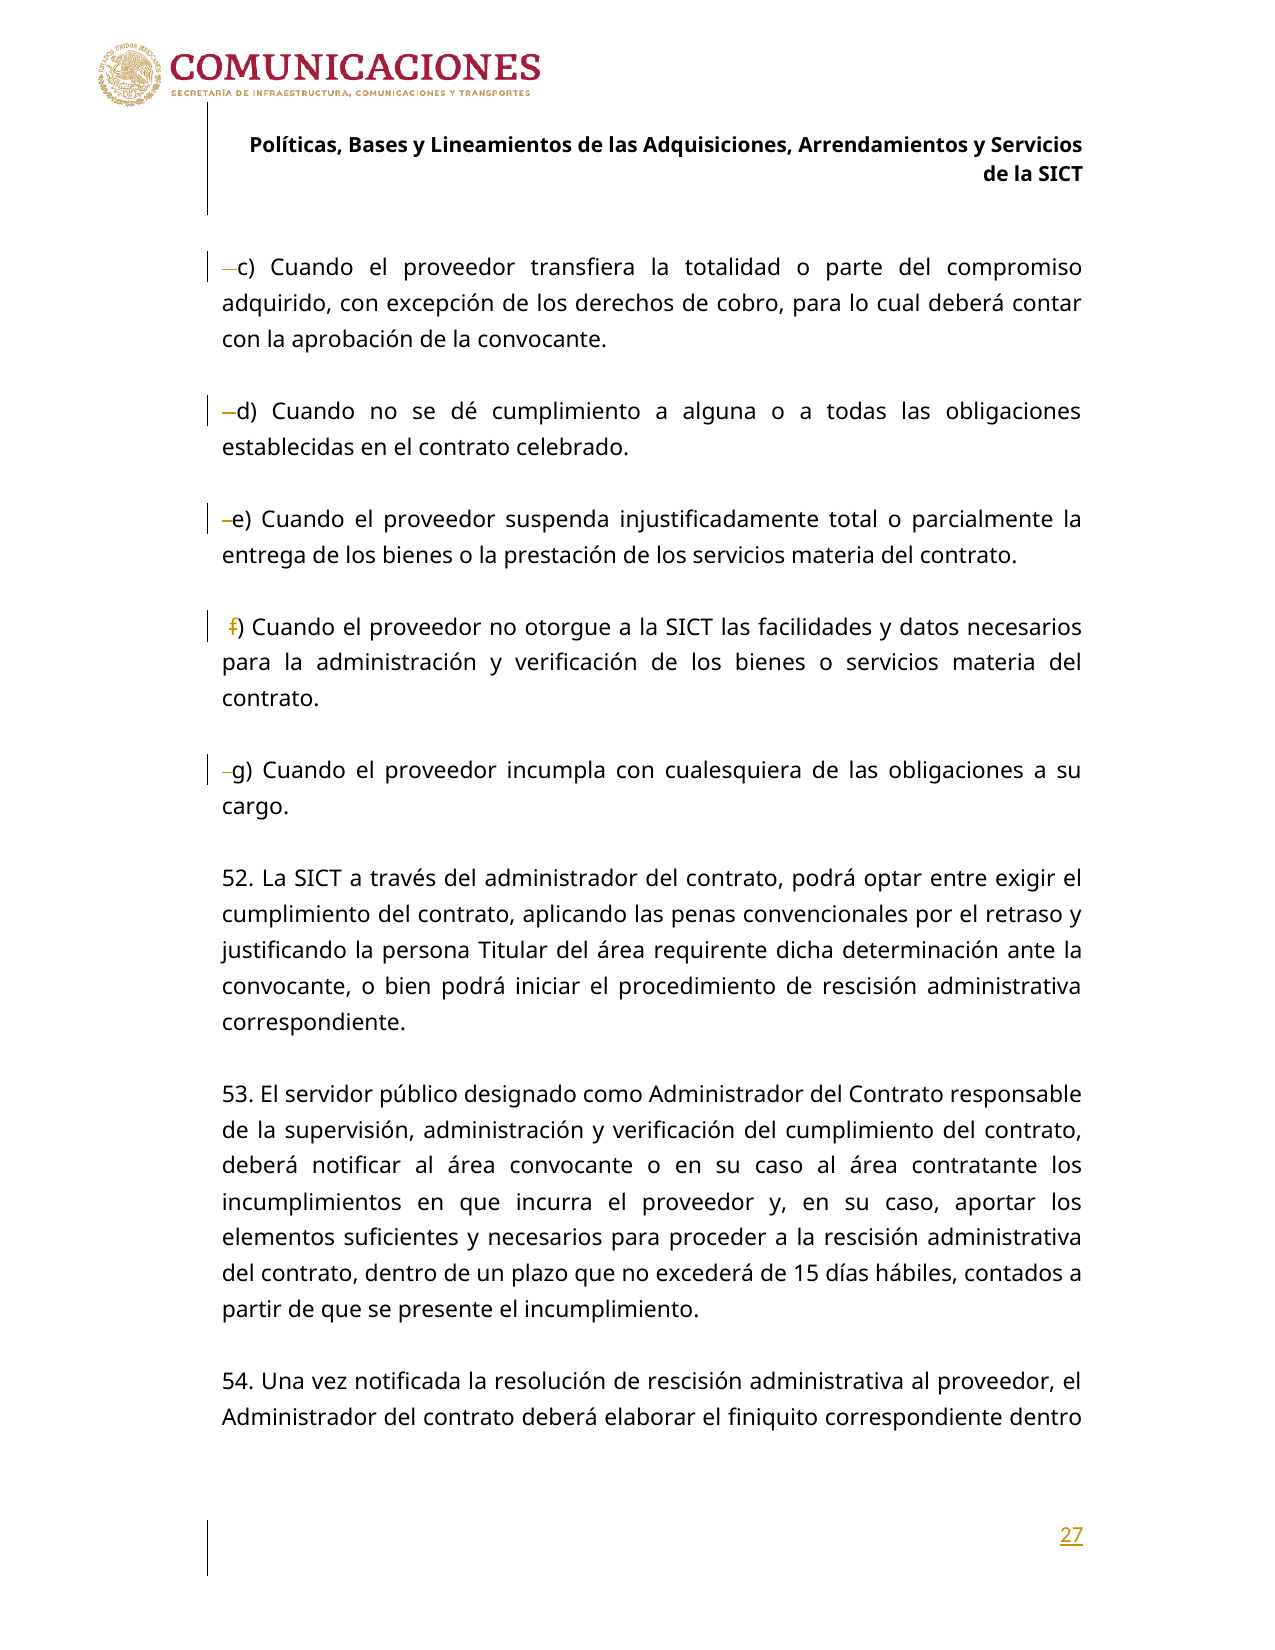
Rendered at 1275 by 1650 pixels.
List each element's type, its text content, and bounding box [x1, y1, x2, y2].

text d) Cuando no se dé cumplimiento a alguna o a todas las obligaciones establecidas en el contrato celebrado. [222, 395, 1083, 462]
text 52. La SICT a través del administrador del contrato, podrá optar entre exigir el cumplimiento del contrato, aplicando las penas convencionales por el retraso y justificando la persona Titular del área requirente dicha determinación ante la convocante, o bien podrá iniciar el procedimiento de rescisión administrativa correspondiente. [222, 862, 1083, 1037]
text 53. El servidor público designado como Administrador del Contrato responsable de la supervisión, administración y verificación del cumplimiento del contrato, deberá notificar al área convocante o en su caso al área contratante los incumplimientos en que incurra el proveedor y, en su caso, aportar los elementos suficientes y necesarios para proceder a la rescisión administrativa del contrato, dentro de un plazo que no excederá de 15 días hábiles, contados a partir de que se presente el incumplimiento. [222, 1078, 1083, 1324]
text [222, 1365, 1083, 1432]
text ) Cuando el proveedor no otorgue a la SICT las facilidades y datos necesarios para la administración y verificación de los bienes o servicios materia del contrato. [222, 610, 1083, 713]
picture [88, 34, 550, 113]
text c) Cuando el proveedor transfiera la totalidad o parte del compromiso adquirido, con excepción de los derechos de cobro, para lo cual deberá contar con la aprobación de la convocante. [222, 251, 1083, 354]
text g) Cuando el proveedor incumpla con cualesquiera de las obligaciones a su cargo. [222, 754, 1083, 821]
text e) Cuando el proveedor suspenda injustificadamente total o parcialmente la entrega de los bienes o la prestación de los servicios materia del contrato. [222, 503, 1083, 570]
